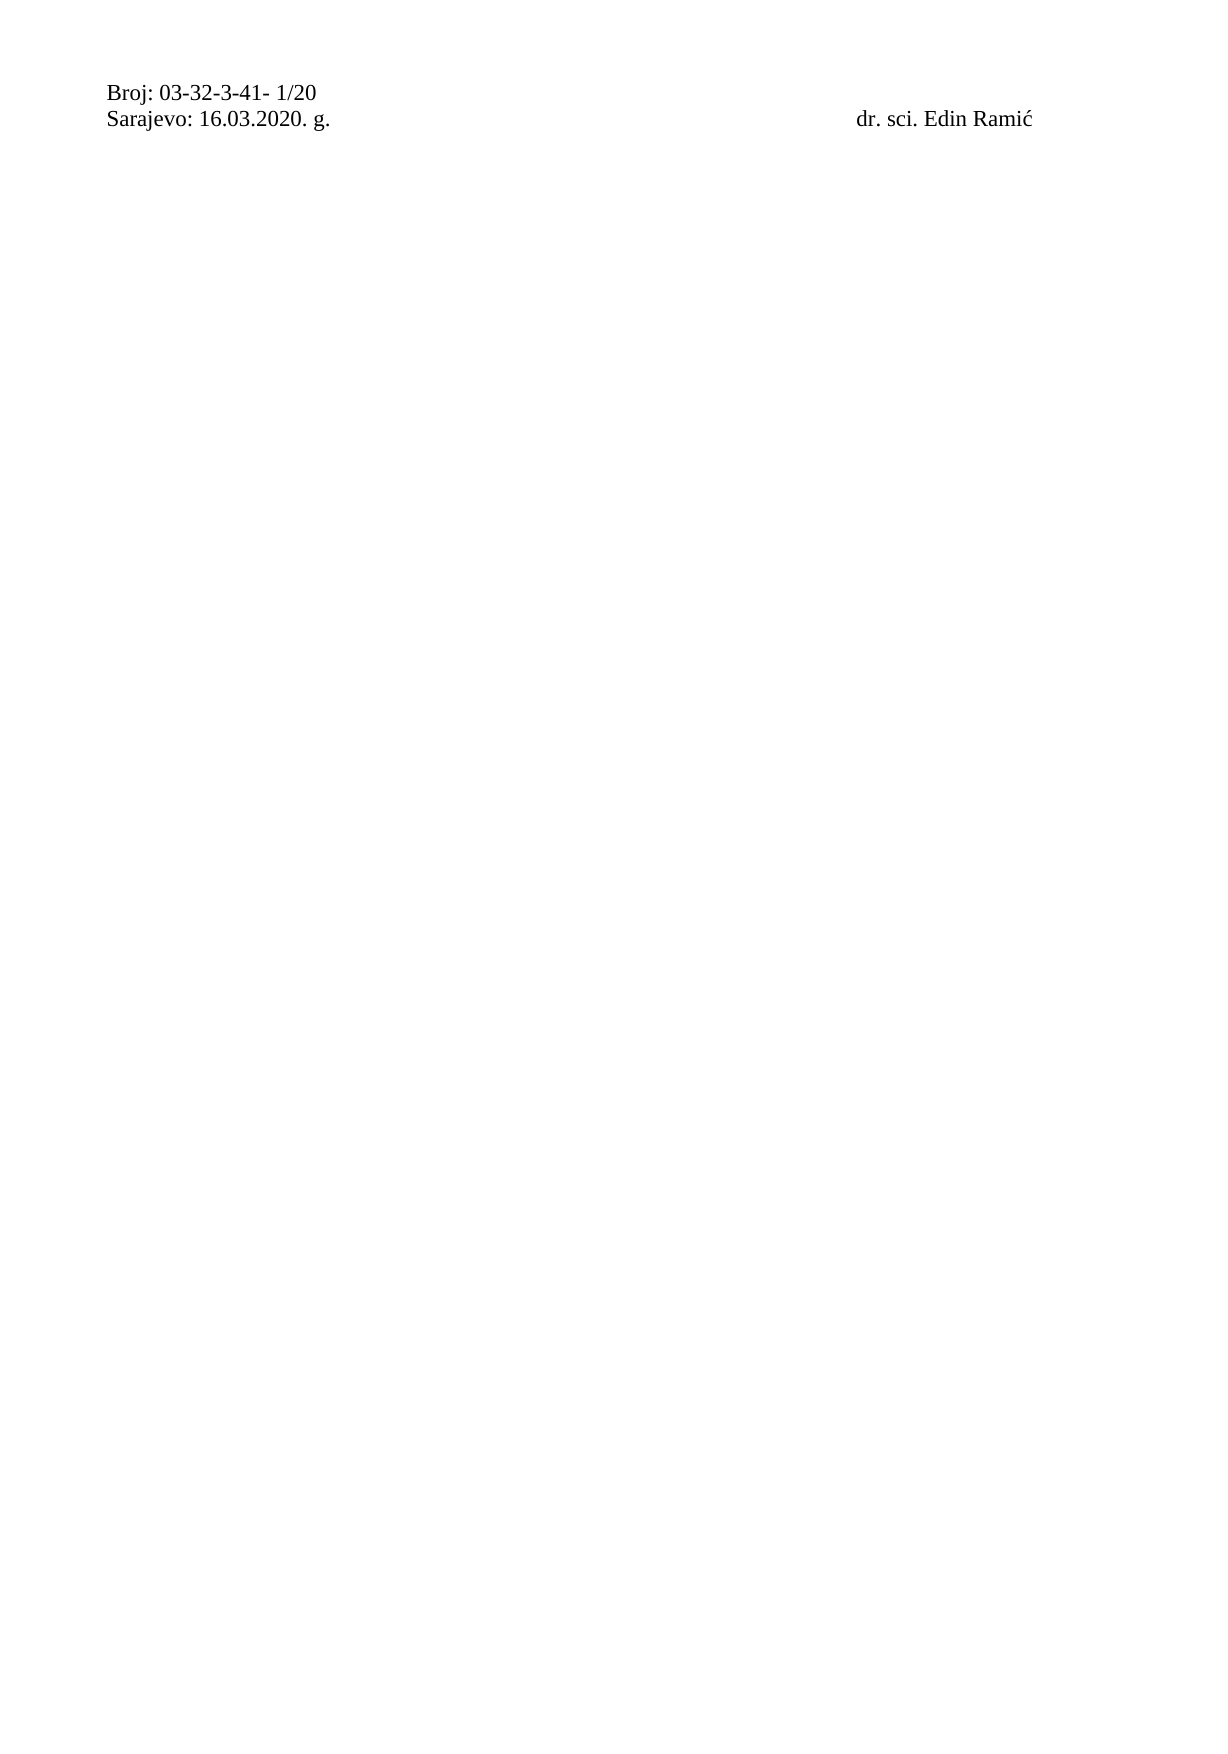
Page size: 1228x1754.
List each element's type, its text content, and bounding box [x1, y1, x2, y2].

text Sarajevo: 16.03.2020. g. dr. sci. Edin Ramić [106, 106, 1116, 132]
text Broj: 03-32-3-41- 1/20 [106, 79, 1116, 106]
